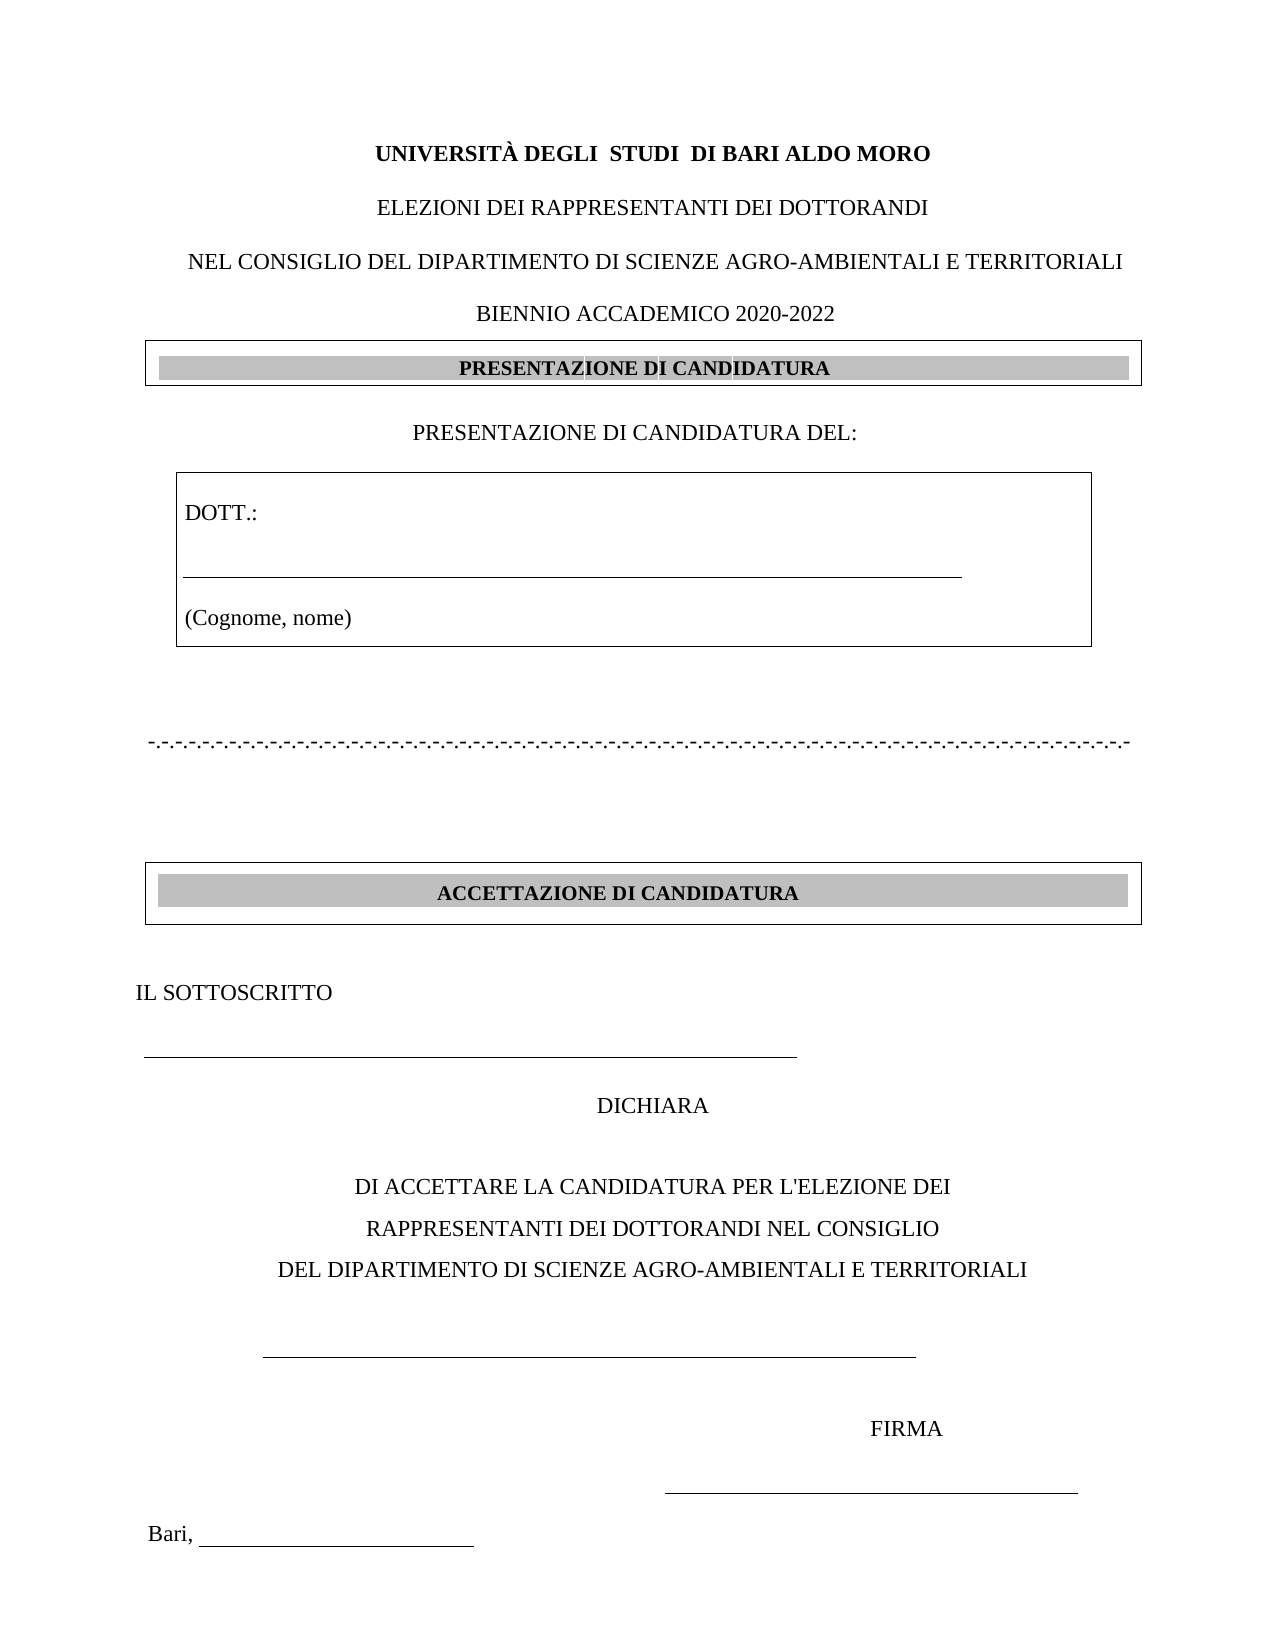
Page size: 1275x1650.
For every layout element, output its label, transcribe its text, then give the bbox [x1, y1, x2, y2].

text DEL DIPARTIMENTO DI SCIENZE AGRO-AMBIENTALI E TERRITORIALI [135, 1256, 1170, 1282]
text FIRMA [135, 1415, 943, 1441]
text -.-.-.-.-.-.-.-.-.-.-.-.-.-.-.-.-.-.-.-.-.-.-.-.-.-.-.-.-.-.-.-.-.-.-.-.-.-.-.-.-.-.-.-.-.-.-.-.-.-.-.-.-.-.-.-.-.-.-.-.-.-.-.-.-.-.-.-.-.-.-.-.- [148, 727, 1175, 753]
text DI ACCETTARE LA CANDIDATURA PER L'ELEZIONE DEI [135, 1173, 1170, 1200]
text ELEZIONI DEI RAPPRESENTANTI DEI DOTTORANDI [135, 194, 1170, 220]
text RAPPRESENTANTI DEI DOTTORANDI NEL CONSIGLIO [135, 1215, 1170, 1241]
text DICHIARA [135, 1092, 1170, 1118]
text NEL CONSIGLIO DEL DIPARTIMENTO DI SCIENZE AGRO-AMBIENTALI E TERRITORIALI [136, 248, 1175, 274]
text UNIVERSITÀ DEGLI STUDI DI BARI ALDO MORO [135, 139, 1170, 166]
text Bari, [148, 1520, 1175, 1547]
text IL SOTTOSCRITTO [135, 979, 1175, 1006]
text (Cognome, nome) [184, 604, 1175, 631]
text BIENNIO ACCADEMICO 2020-2022 [135, 301, 1170, 327]
text PRESENTAZIONE DI CANDIDATURA DEL: [412, 418, 1175, 445]
text DOTT.: [184, 499, 1175, 525]
